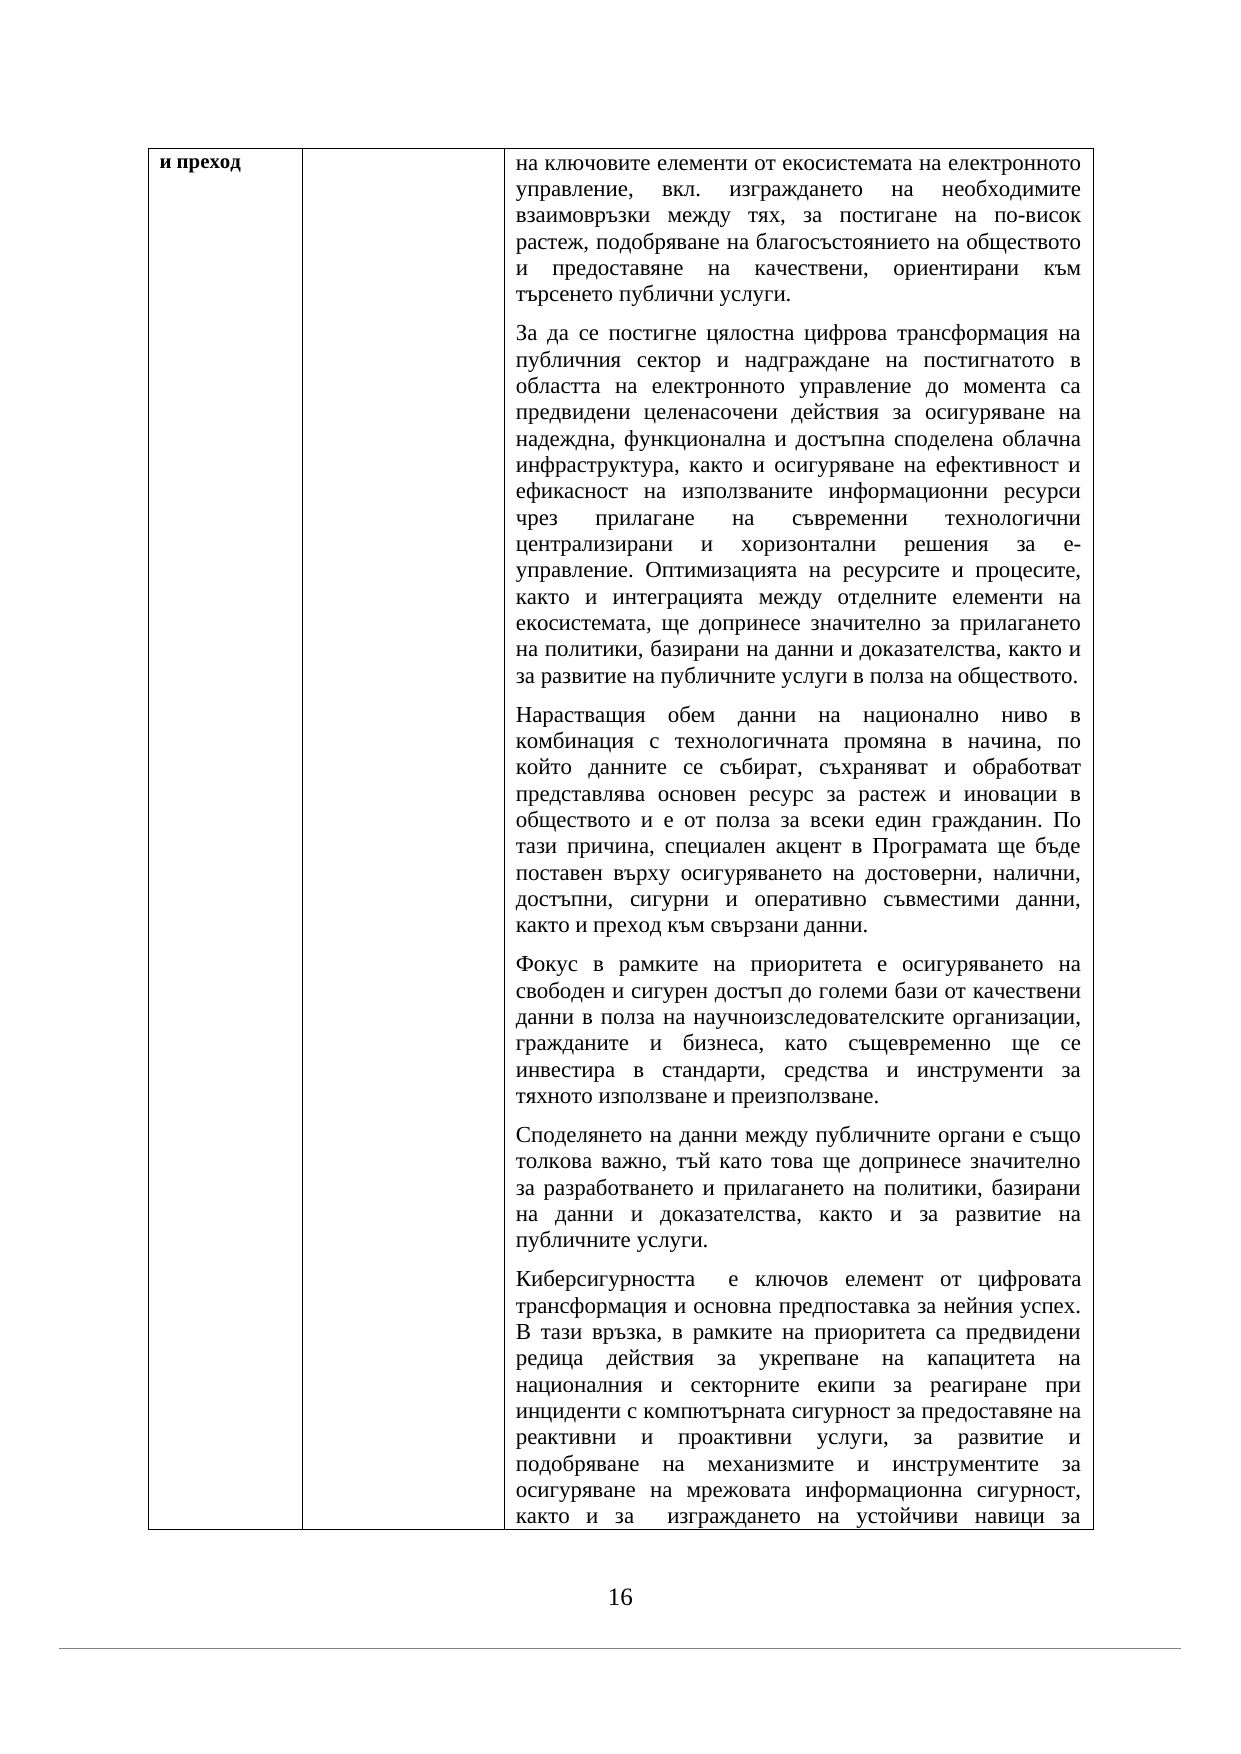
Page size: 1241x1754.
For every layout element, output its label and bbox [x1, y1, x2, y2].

table_cell [149, 149, 302, 1529]
table_cell [505, 149, 1093, 1529]
table_cell [303, 149, 504, 1529]
